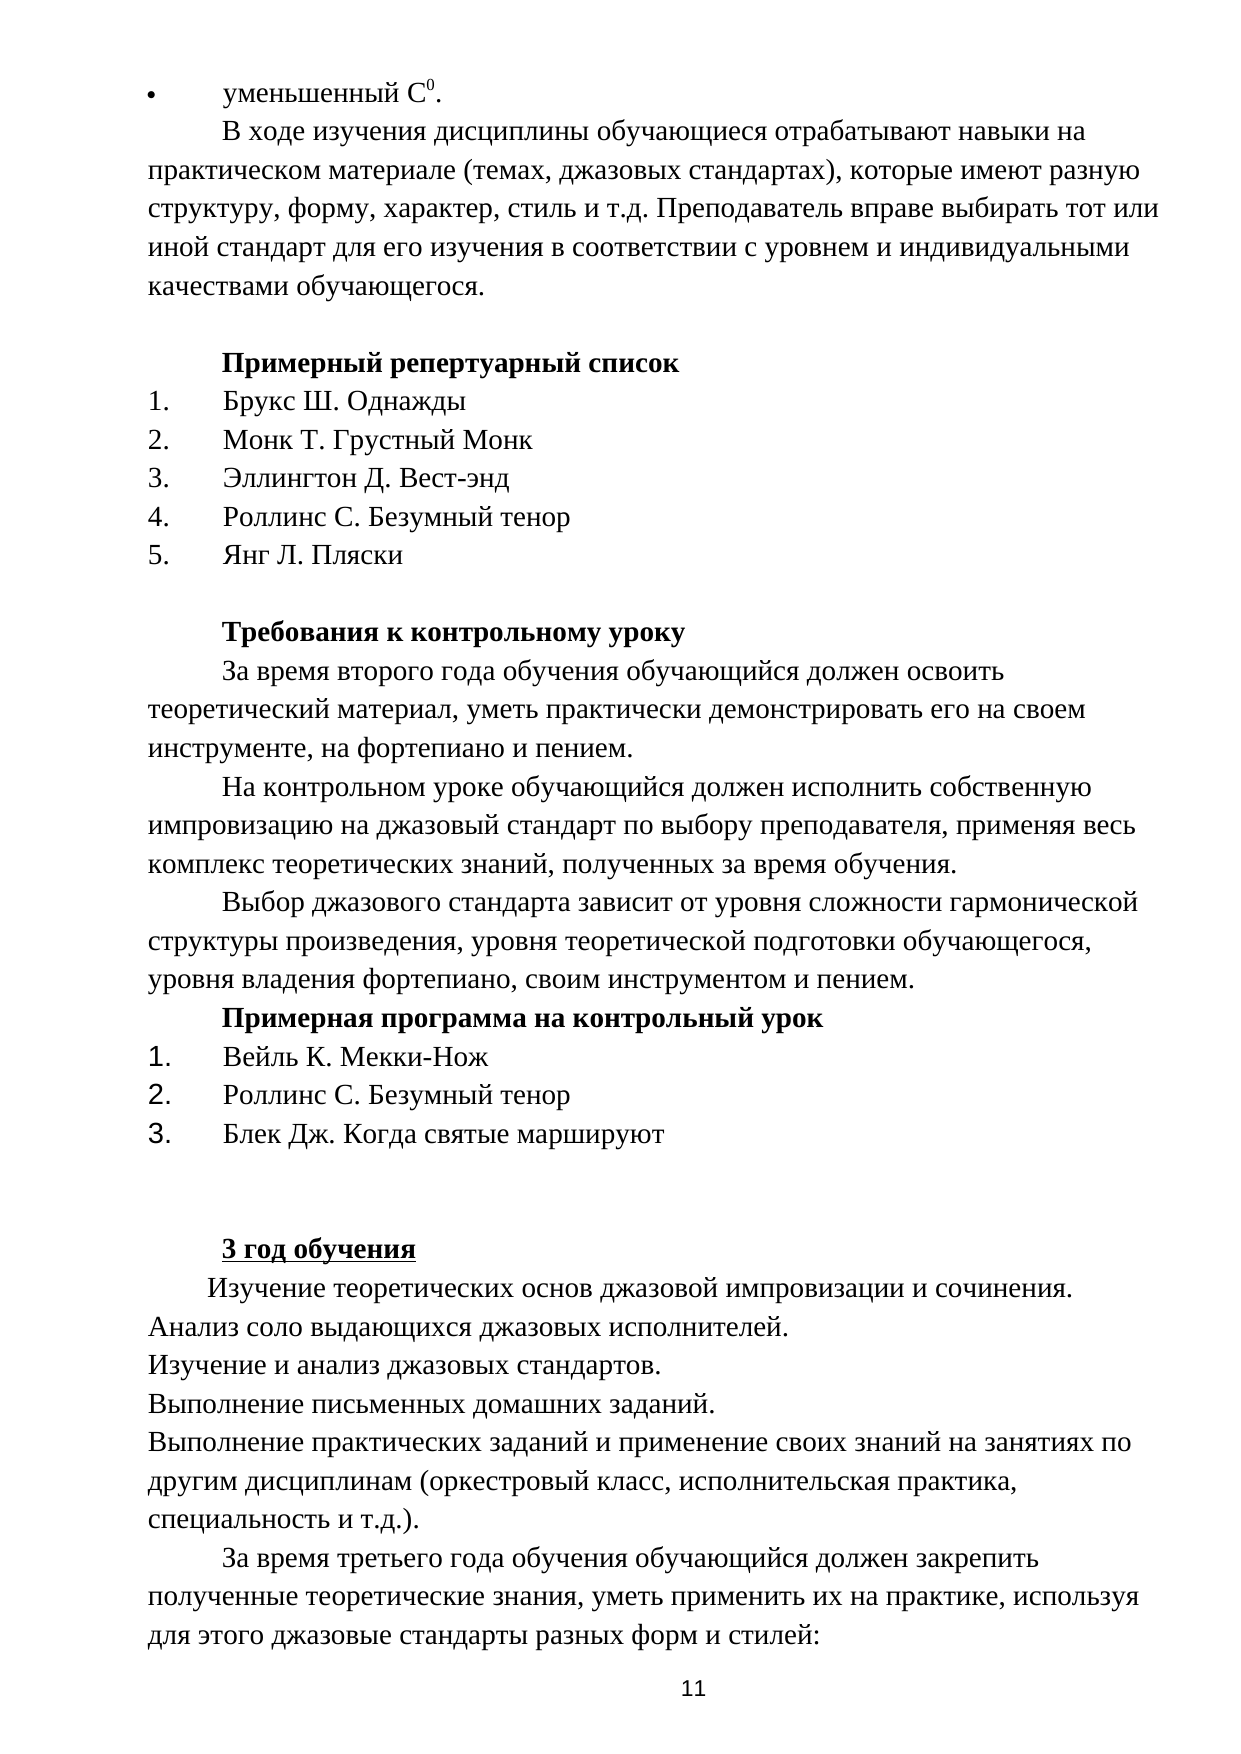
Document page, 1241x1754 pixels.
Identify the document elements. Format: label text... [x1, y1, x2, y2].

text Выполнение практических заданий и применение своих знаний на занятиях по другим дисциплинам (оркестровый класс, исполнительская практика, специальность и т.д.). [148, 1424, 1165, 1535]
text Примерный репертуарный список [148, 345, 1165, 378]
text Изучение теоретических основ джазовой импровизации и сочинения. [148, 1270, 1165, 1304]
text На контрольном уроке обучающийся должен исполнить собственную импровизацию на джазовый стандарт по выбору преподавателя, применяя весь комплекс теоретических знаний, полученных за время обучения. [148, 769, 1165, 879]
text В ходе изучения дисциплины обучающиеся отрабатывают навыки на практическом материале (темах, джазовых стандартах), которые имеют разную структуру, форму, характер, стиль и т.д. Преподаватель вправе выбирать тот или иной стандарт для его изучения в соответствии с уровнем и индивидуальными качествами обучающегося. [148, 113, 1165, 301]
list Брукс Ш. Однажды [148, 383, 1165, 417]
text Выполнение письменных домашних заданий. [148, 1386, 1165, 1419]
list Блек Дж. Когда святые маршируют [148, 1116, 1165, 1149]
text Изучение и анализ джазовых стандартов. [148, 1347, 1165, 1381]
text Требования к контрольному уроку [148, 614, 1165, 648]
list Монк Т. Грустный Монк [148, 422, 1165, 455]
text За время третьего года обучения обучающийся должен закрепить полученные теоретические знания, уметь применить их на практике, используя для этого джазовые стандарты разных форм и стилей: [148, 1540, 1165, 1651]
list Роллинс С. Безумный тенор [148, 1077, 1165, 1111]
list Роллинс С. Безумный тенор [148, 499, 1165, 532]
list Янг Л. Пляски [148, 537, 1165, 571]
list уменьшенный C0. [148, 75, 1165, 108]
list Вейль К. Мекки-Нож [148, 1038, 1165, 1072]
text Примерная программа на контрольный урок [148, 1000, 1165, 1033]
list Эллингтон Д. Вест-энд [148, 460, 1165, 494]
text Выбор джазового стандарта зависит от уровня сложности гармонической структуры произведения, уровня теоретической подготовки обучающегося, уровня владения фортепиано, своим инструментом и пением. [148, 884, 1165, 995]
text 3 год обучения [148, 1232, 1165, 1265]
text За время второго года обучения обучающийся должен освоить теоретический материал, уметь практически демонстрировать его на своем инструменте, на фортепиано и пением. [148, 653, 1165, 764]
text Анализ соло выдающихся джазовых исполнителей. [148, 1309, 1165, 1342]
